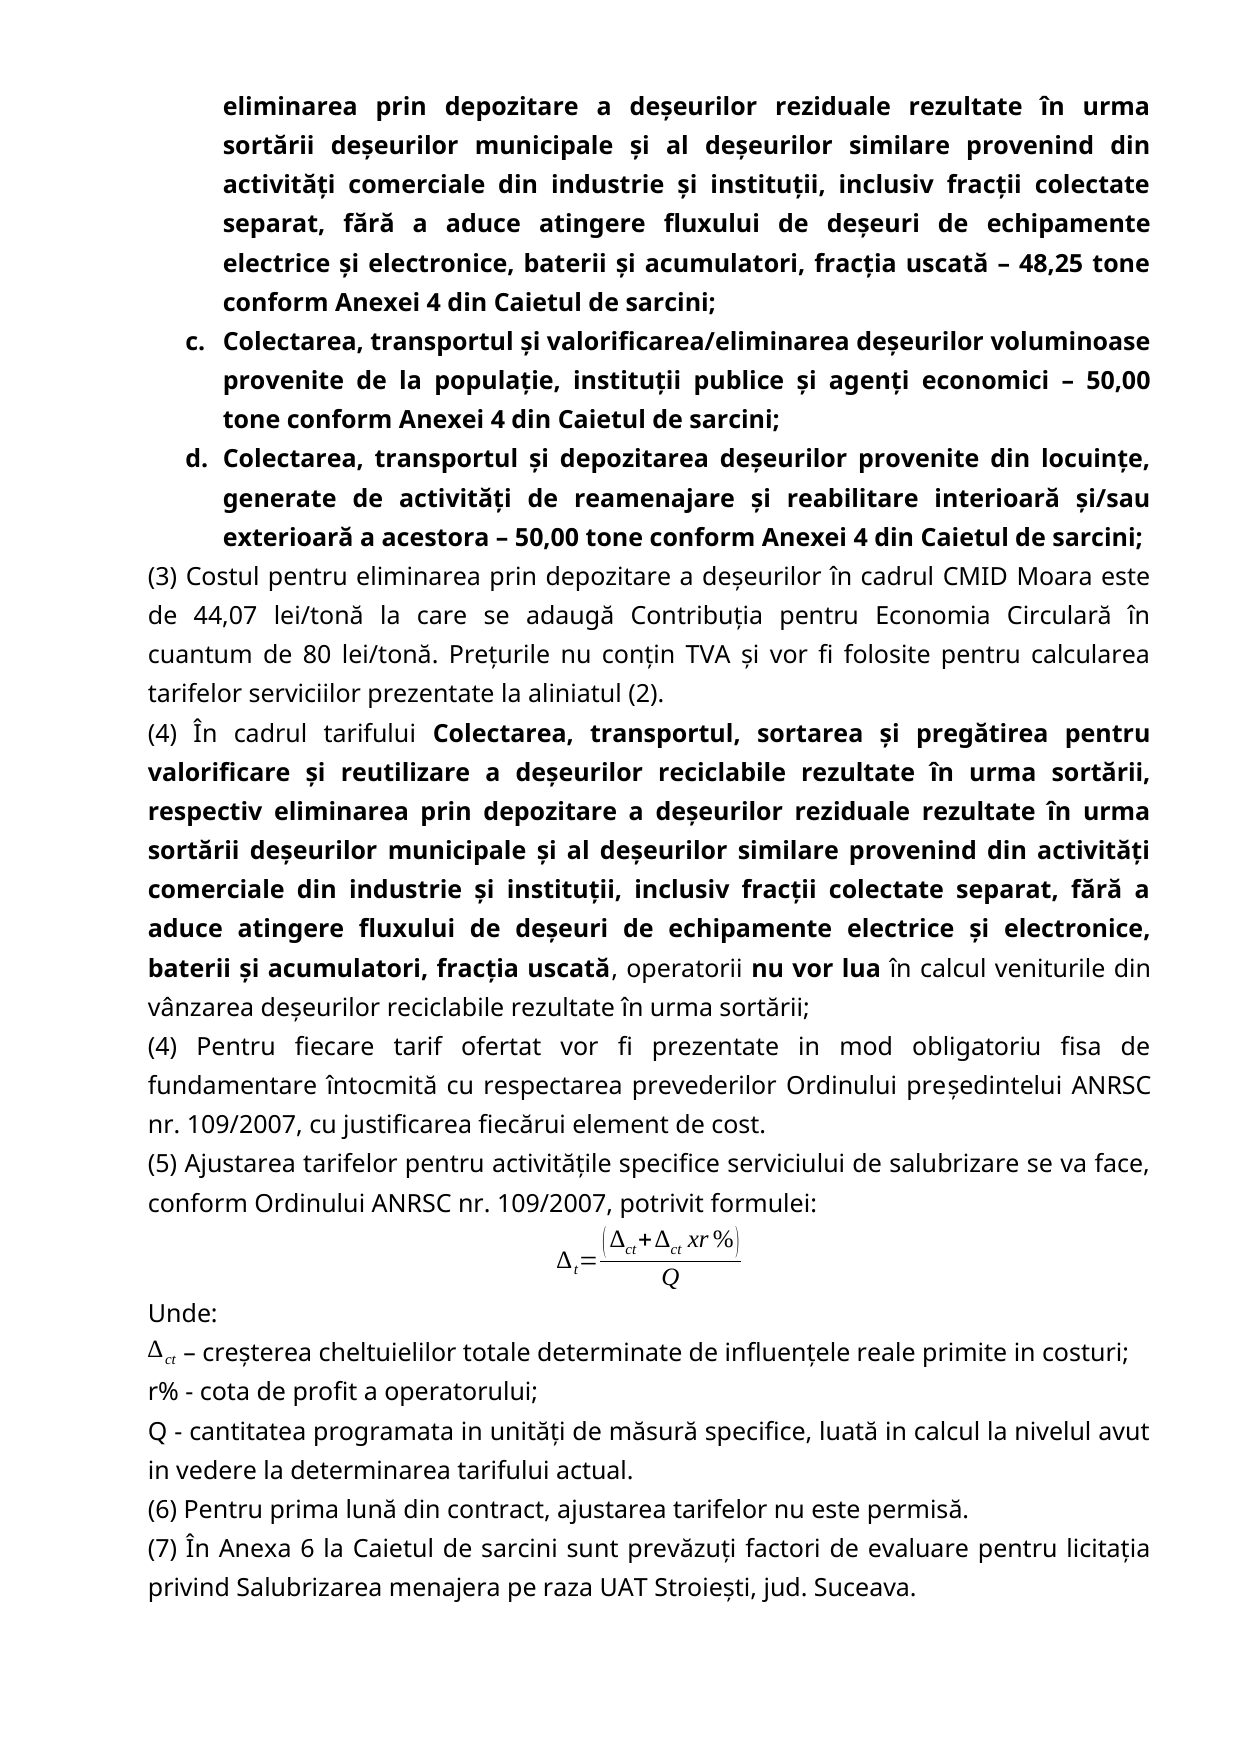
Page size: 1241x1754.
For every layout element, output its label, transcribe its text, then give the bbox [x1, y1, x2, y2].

text r% - cota de profit a operatorului; [148, 1374, 1152, 1408]
text Q - cantitatea programata in unități de măsură specifice, luată in calcul la nivelul avut in vedere la determinarea tarifului actual. [148, 1413, 1152, 1486]
list Colectarea, transportul și depozitarea deșeurilor provenite din locuințe, generate de activități de reamenajare și reabilitare interioară și/sau exterioară a acestora – 50,00 tone conform Anexei 4 din Caietul de sarcini; [185, 441, 1152, 553]
text (6) Pentru prima lună din contract, ajustarea tarifelor nu este permisă. [148, 1491, 1152, 1526]
text (5) Ajustarea tarifelor pentru activitățile specifice serviciului de salubrizare se va face, conform Ordinului ANRSC nr. 109/2007, potrivit formulei: [148, 1146, 1152, 1219]
text Unde: [148, 1296, 1152, 1330]
text (4) În cadrul tarifului Colectarea, transportul, sortarea și pregătirea pentru valorificare și reutilizare a deșeurilor reciclabile rezultate în urma sortării, respectiv eliminarea prin depozitare a deșeurilor reziduale rezultate în urma sortării deșeurilor municipale și al deșeurilor similare provenind din activități comerciale din industrie și instituții, inclusiv fracții colectate separat, fără a aduce atingere fluxului de deșeuri de echipamente electrice și electronice, baterii și acumulatori, fracția uscată, operatorii nu vor lua în calcul veniturile din vânzarea deșeurilor reciclabile rezultate în urma sortării; [148, 715, 1152, 1023]
list Colectarea, transportul și valorificarea/eliminarea deșeurilor voluminoase provenite de la populație, instituții publice și agenți economici – 50,00 tone conform Anexei 4 din Caietul de sarcini; [185, 324, 1152, 436]
text (3) Costul pentru eliminarea prin depozitare a deșeurilor în cadrul CMID Moara este de 44,07 lei/tonă la care se adaugă Contribuția pentru Economia Circulară în cuantum de 80 lei/tonă. Prețurile nu conțin TVA și vor fi folosite pentru calcularea tarifelor serviciilor prezentate la aliniatul (2). [148, 559, 1152, 710]
text (7) În Anexa 6 la Caietul de sarcini sunt prevăzuți factori de evaluare pentru licitația privind Salubrizarea menajera pe raza UAT Stroiești, jud. Suceava. [148, 1531, 1152, 1604]
text (4) Pentru fiecare tarif ofertat vor fi prezentate in mod obligatoriu fisa de fundamentare întocmită cu respectarea prevederilor Ordinului președintelui ANRSC nr. 109/2007, cu justificarea fiecărui element de cost. [148, 1029, 1152, 1141]
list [185, 89, 1152, 318]
text – creșterea cheltuielilor totale determinate de influențele reale primite in costuri; [148, 1335, 1152, 1369]
